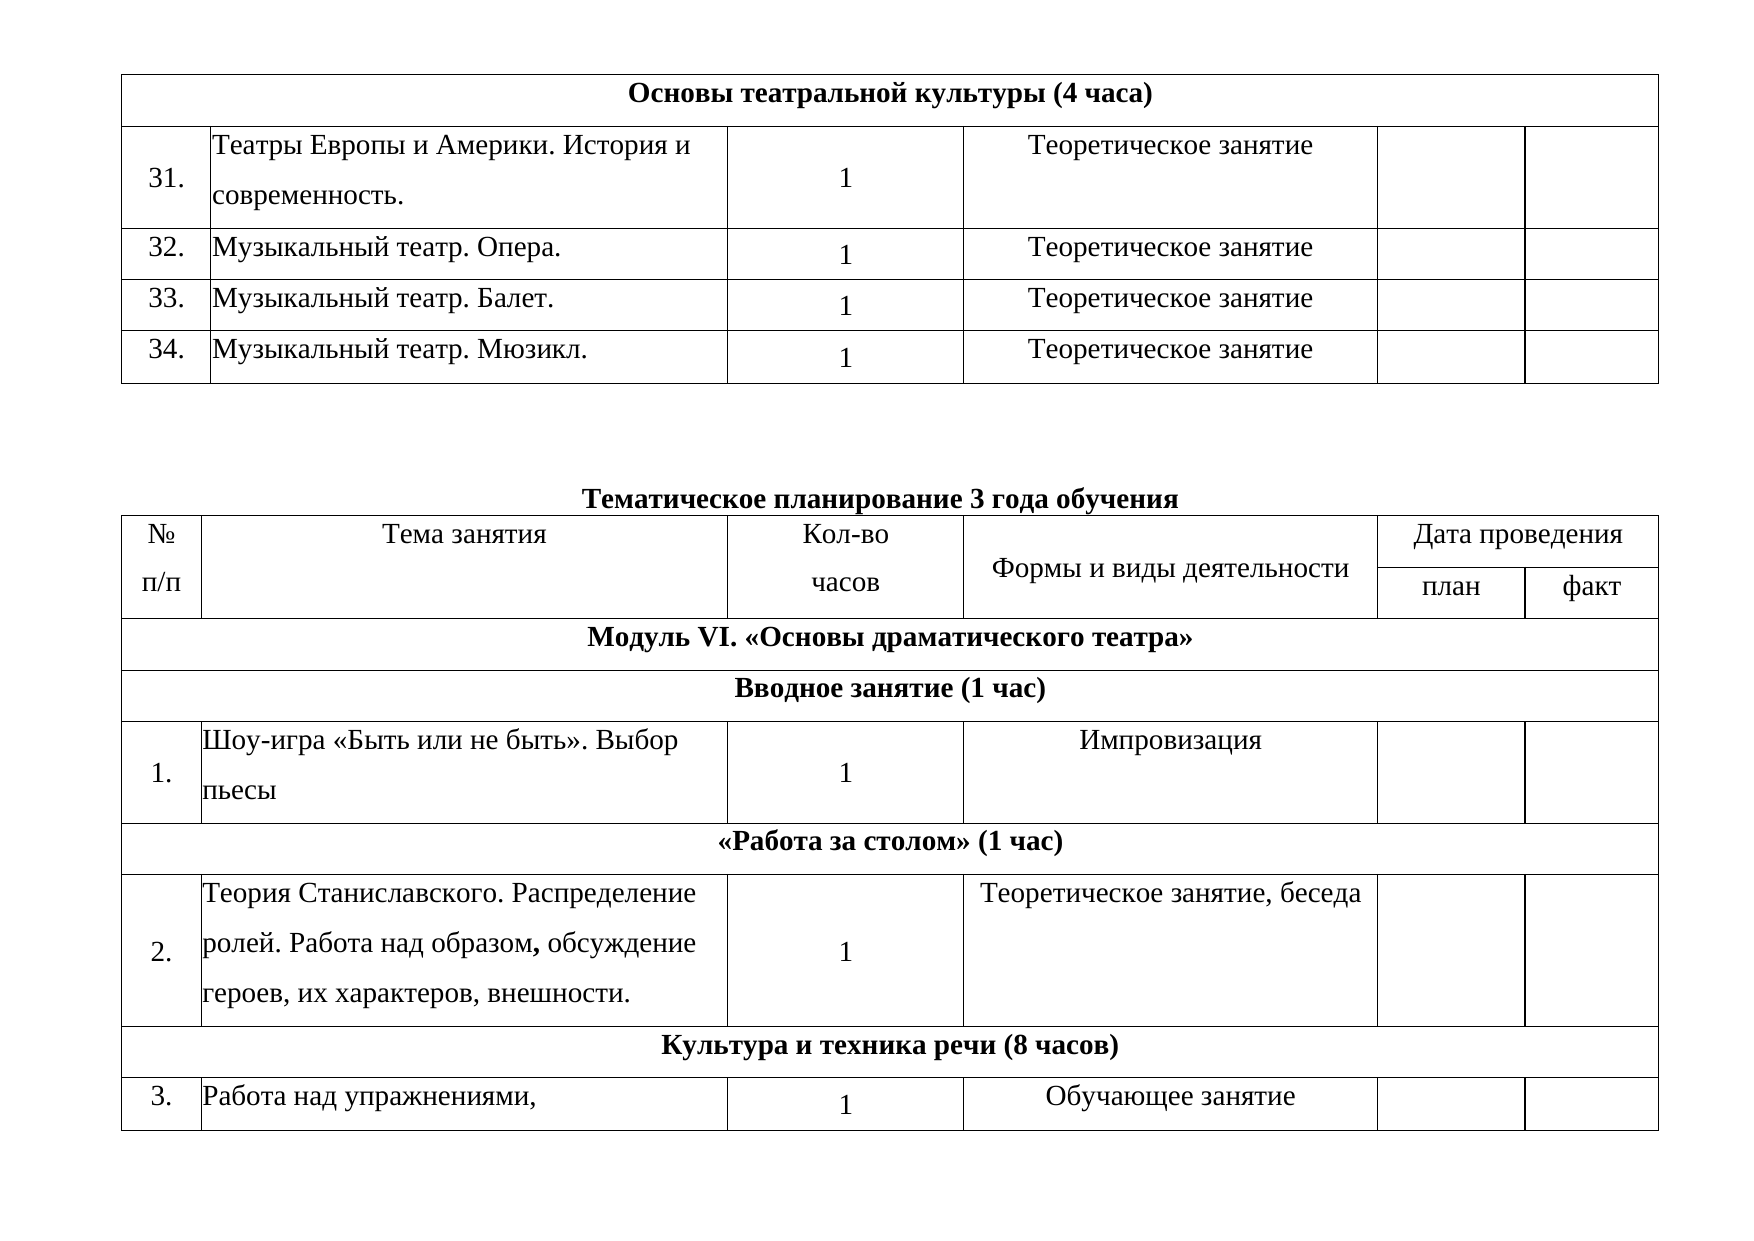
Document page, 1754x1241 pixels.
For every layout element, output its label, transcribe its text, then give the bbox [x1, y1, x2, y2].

table_cell Импровизация [964, 722, 1377, 822]
table_cell Теоретическое занятие [964, 229, 1377, 279]
table_cell [1378, 280, 1524, 330]
table_cell 1 [728, 875, 963, 1026]
table_cell [1378, 1078, 1524, 1129]
table_cell Культура и техника речи (8 часов) [122, 1027, 1658, 1077]
table_cell 1 [728, 127, 963, 228]
table_cell Теоретическое занятие [964, 280, 1377, 330]
table_header № п/п [122, 516, 201, 618]
table_cell 33. [122, 280, 210, 330]
table_cell 32. [122, 229, 210, 279]
table_cell 1 [728, 722, 963, 822]
table_cell Теоретическое занятие [964, 331, 1377, 383]
table_cell 2. [122, 875, 201, 1026]
table_cell [1378, 331, 1524, 383]
table_header Дата проведения [1378, 516, 1658, 567]
table_cell Музыкальный театр. Мюзикл. [211, 331, 727, 383]
table_header Основы театральной культуры (4 часа) [122, 75, 1658, 126]
table_cell [1526, 127, 1658, 228]
table_cell Теория Станиславского. Распределение ролей. Работа над образом, обсуждение героев, их характеров, внешности. [202, 875, 727, 1026]
table_cell Модуль VI. «Основы драматического театра» [122, 619, 1658, 669]
table_cell 1 [728, 331, 963, 383]
table_cell 1. [122, 722, 201, 822]
table_cell [1526, 280, 1658, 330]
table_cell Музыкальный театр. Опера. [211, 229, 727, 279]
table_cell факт [1526, 568, 1658, 618]
table_header Формы и виды деятельности [964, 516, 1377, 618]
table_cell Работа над упражнениями, [202, 1078, 727, 1129]
table_cell Теоретическое занятие, беседа [964, 875, 1377, 1026]
table_cell [1526, 229, 1658, 279]
table_header Тема занятия [202, 516, 727, 618]
table_cell 3. [122, 1078, 201, 1129]
table_cell [1378, 127, 1524, 228]
table_cell 1 [728, 280, 963, 330]
table_cell 34. [122, 331, 210, 383]
table_cell [1526, 722, 1658, 822]
table_cell [1378, 229, 1524, 279]
table_cell [1526, 875, 1658, 1026]
table_cell Обучающее занятие [964, 1078, 1377, 1129]
table_cell план [1378, 568, 1524, 618]
table_cell [1526, 1078, 1658, 1129]
text Тематическое планирование 3 года обучения [582, 482, 1659, 515]
table_cell 1 [728, 1078, 963, 1129]
table_cell Музыкальный театр. Балет. [211, 280, 727, 330]
table_cell [1526, 331, 1658, 383]
table_cell [1378, 722, 1524, 822]
table_cell Театры Европы и Америки. История и современность. [211, 127, 727, 228]
table_cell Теоретическое занятие [964, 127, 1377, 228]
table_cell Шоу-игра «Быть или не быть». Выбор пьесы [202, 722, 727, 822]
table_cell 31. [122, 127, 210, 228]
table_header Кол-во часов [728, 516, 963, 618]
table_cell 1 [728, 229, 963, 279]
table_cell Вводное занятие (1 час) [122, 671, 1658, 721]
table_cell «Работа за столом» (1 час) [122, 824, 1658, 874]
table_cell [1378, 875, 1524, 1026]
